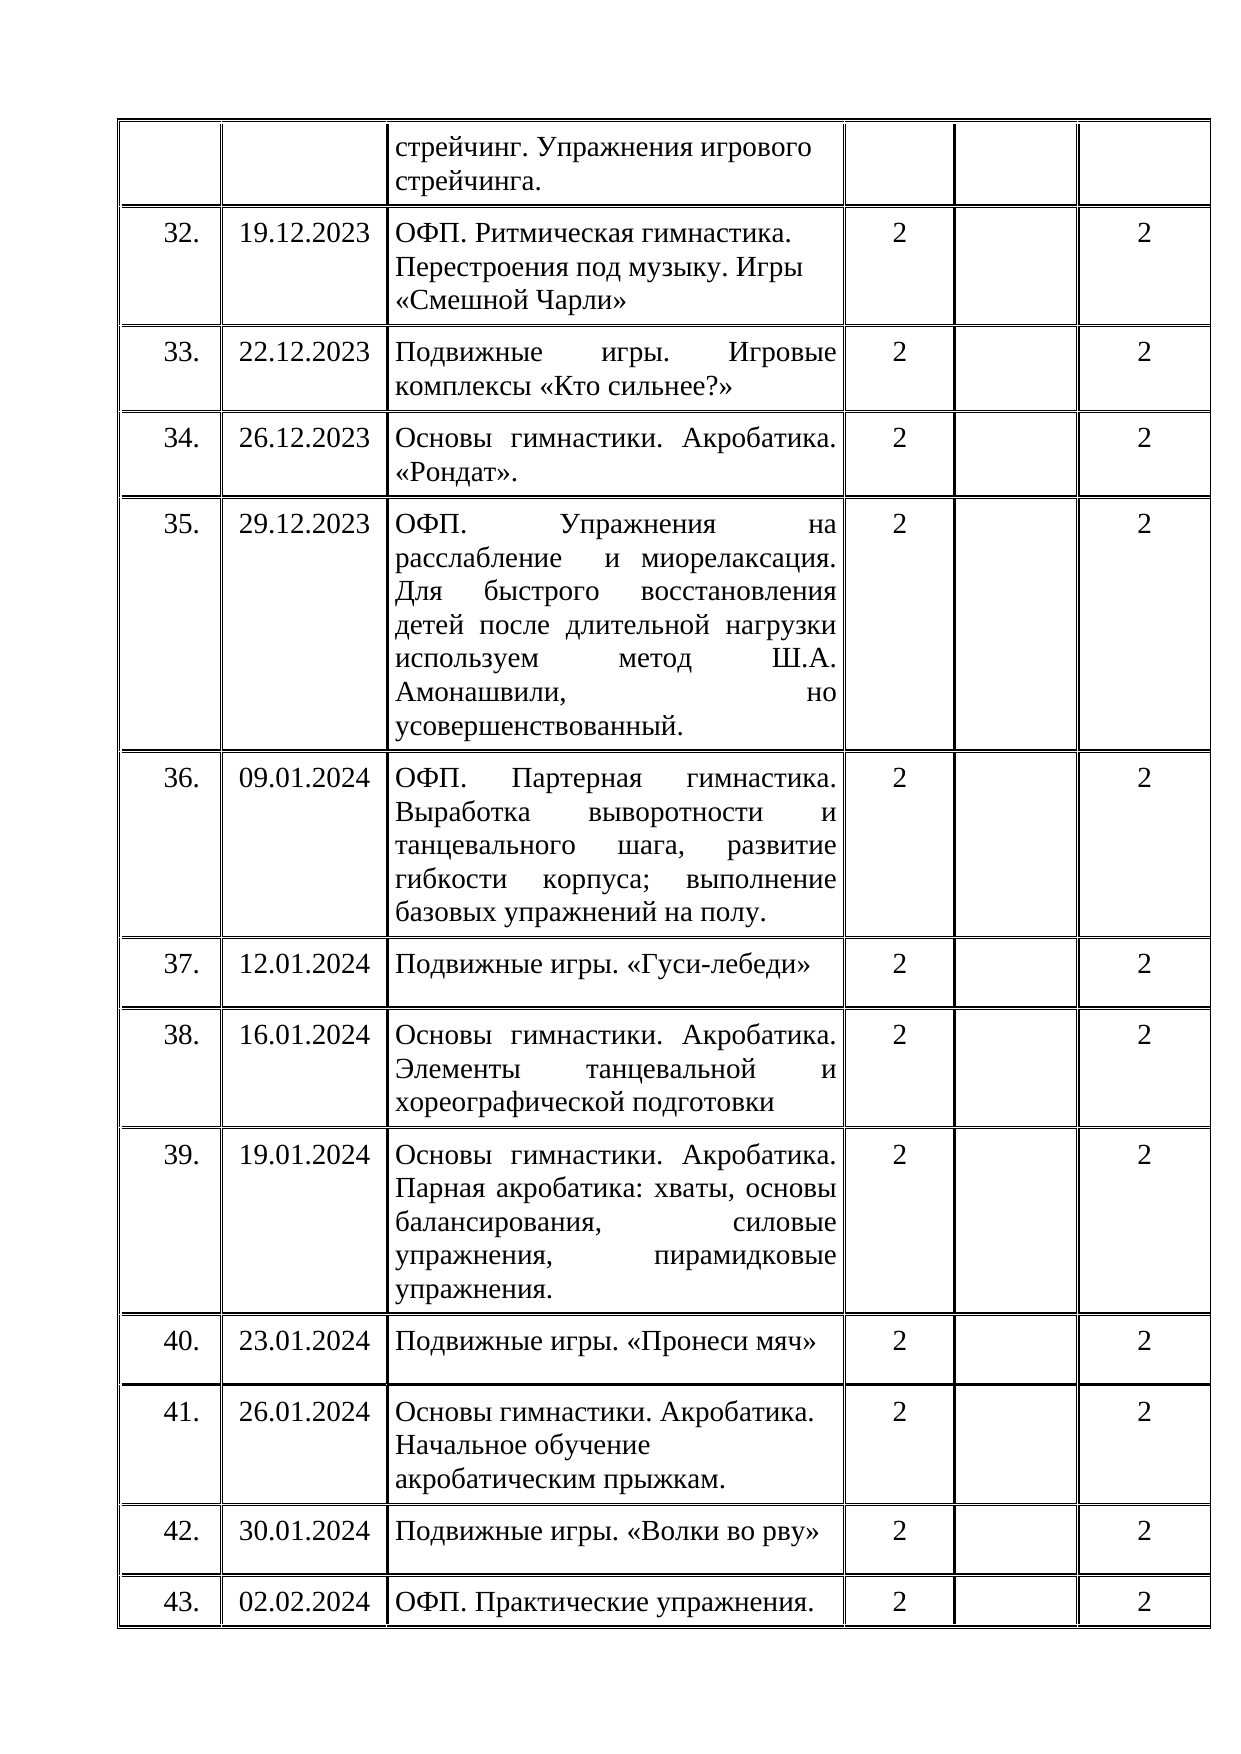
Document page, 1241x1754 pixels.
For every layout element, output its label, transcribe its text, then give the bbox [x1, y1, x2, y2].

table_cell [956, 413, 1076, 495]
table_cell 2 [846, 939, 953, 1006]
table_cell 2 [1080, 1316, 1210, 1383]
table_cell Подвижные игры. «Волки во рву» [389, 1506, 843, 1573]
table_cell 19.01.2024 [223, 1129, 386, 1312]
table_cell [120, 1312, 220, 1383]
table_cell [956, 208, 1076, 323]
table_cell [954, 120, 1078, 204]
table_cell 2 [1080, 413, 1210, 495]
table_cell 2 [1080, 1010, 1210, 1126]
table_cell 2 [846, 1386, 953, 1502]
table_cell Основы гимнастики. Акробатика. Парная акробатика: хваты, основы балансирования, силовые упражнения, пирамидковые упражнения. [389, 1129, 843, 1312]
table_cell [120, 1006, 220, 1126]
table_cell Подвижные игры. «Гуси-лебеди» [389, 939, 843, 1006]
table_cell [956, 1386, 1076, 1502]
table_cell 2 [1078, 122, 1210, 204]
table_cell 2 [1080, 1506, 1210, 1573]
table_cell [118, 936, 221, 1006]
table_cell 26.01.2024 [223, 1386, 386, 1502]
table_cell [118, 1383, 220, 1502]
table_cell 2 [846, 1010, 953, 1126]
table_cell Основы гимнастики. Акробатика. Элементы танцевальной и хореографической подготовки [389, 1010, 843, 1126]
table_cell Подвижные игры. Игровые комплексы «Кто сильнее?» [389, 327, 843, 409]
table_cell 22.12.2023 [223, 327, 386, 409]
table_cell 2 [1080, 939, 1210, 1006]
table_cell 2 [846, 753, 953, 936]
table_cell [387, 1577, 845, 1625]
table_cell 2 [845, 1577, 954, 1625]
table_cell 2 [1080, 753, 1210, 936]
table_cell [118, 1126, 221, 1312]
table_cell 2 [1080, 1386, 1210, 1502]
table_cell [120, 749, 220, 936]
table_cell 23.01.2024 [223, 1316, 386, 1383]
table_cell [956, 327, 1076, 409]
table_cell [954, 1573, 1078, 1625]
table_cell 2 [846, 327, 953, 409]
table_cell Основы гимнастики. Акробатика. «Рондат». [389, 413, 843, 495]
table_cell 2 [846, 499, 953, 749]
table_cell [956, 1506, 1076, 1573]
table_cell [120, 1573, 221, 1625]
table_cell 02.02.2024 [221, 1577, 387, 1625]
table_cell Подвижные игры. «Пронеси мяч» [389, 1316, 843, 1383]
table_cell 15.12.2023 [221, 120, 387, 204]
table_cell [956, 1010, 1076, 1126]
table_cell [956, 499, 1076, 749]
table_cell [387, 122, 845, 204]
table_cell 2 [846, 1506, 953, 1573]
table_cell 12.01.2024 [223, 939, 386, 1006]
table_cell [956, 939, 1076, 1006]
table_cell 09.01.2024 [223, 753, 386, 936]
table_cell 16.01.2024 [223, 1010, 386, 1126]
table_cell 2 [1080, 499, 1210, 749]
table_cell [120, 1503, 220, 1573]
table_cell [120, 204, 220, 323]
table_cell 26.12.2023 [223, 413, 386, 495]
table_cell [120, 495, 220, 749]
table_cell [956, 1316, 1076, 1383]
table_cell 2 [846, 1316, 953, 1383]
table_cell ОФП. Ритмическая гимнастика. Перестроения под музыку. Игры «Смешной Чарли» [389, 208, 843, 323]
table_cell ОФП. Партерная гимнастика. Выработка выворотности и танцевального шага, развитие гибкости корпуса; выполнение базовых упражнений на полу. [389, 753, 843, 936]
table_cell [956, 1129, 1076, 1312]
table_cell 2 [1080, 327, 1210, 409]
table_cell 2 [845, 122, 954, 204]
table_cell 2 [846, 413, 953, 495]
table_cell Основы гимнастики. Акробатика. Начальное обучение акробатическим прыжкам. [389, 1386, 843, 1502]
table_cell 29.12.2023 [223, 499, 386, 749]
table_cell [120, 324, 220, 409]
table_cell 2 [846, 208, 953, 323]
table_cell 19.12.2023 [223, 208, 386, 323]
table_cell 2 [1078, 1577, 1210, 1625]
table_cell 30.01.2024 [223, 1506, 386, 1573]
table_cell 2 [846, 1129, 953, 1312]
table_cell [120, 122, 221, 204]
table_cell [120, 410, 220, 495]
table_cell 2 [1080, 1129, 1210, 1312]
table_cell 2 [1080, 208, 1210, 323]
table_cell [956, 753, 1076, 936]
table_cell ОФП. Упражнения на расслабление и миорелаксация. Для быстрого восстановления детей после длительной нагрузки используем метод Ш.А. Амонашвили, но усовершенствованный. [389, 499, 843, 749]
